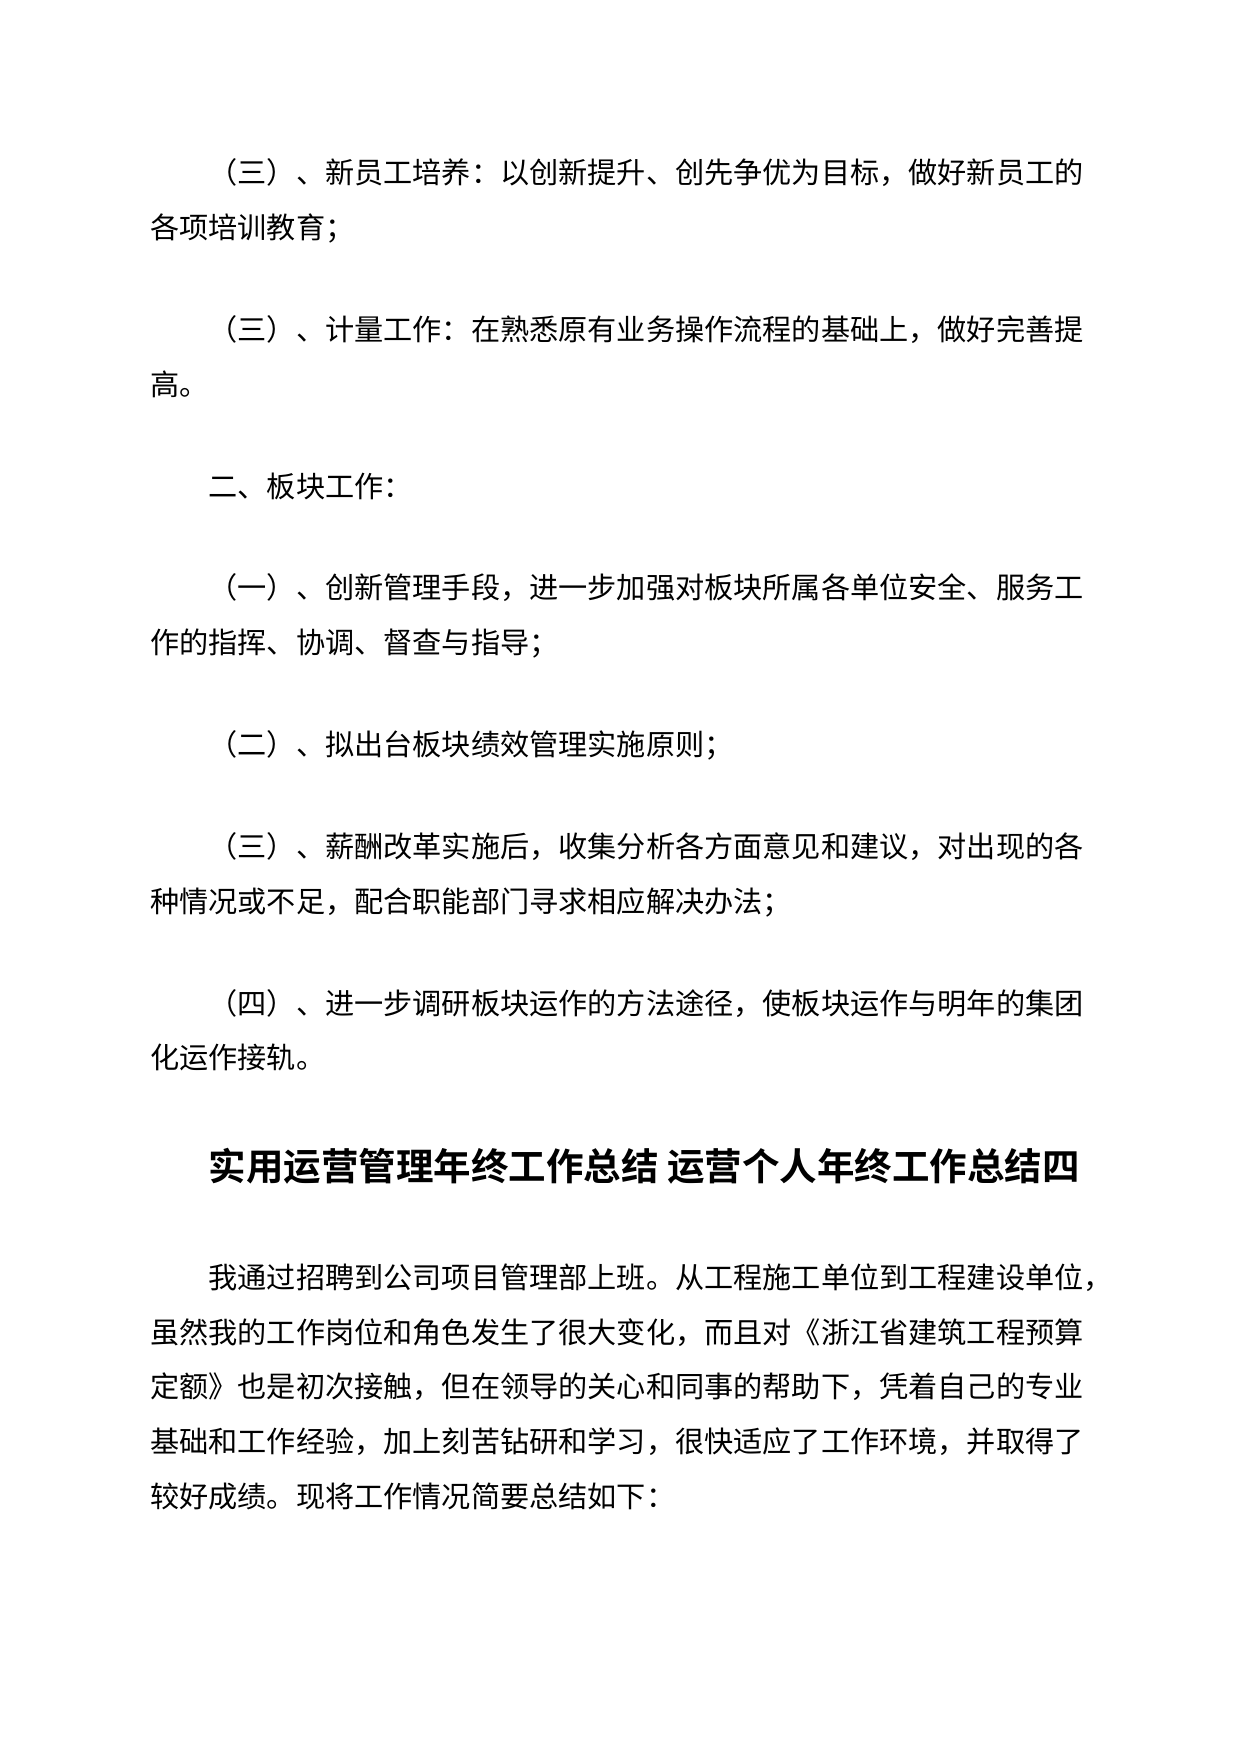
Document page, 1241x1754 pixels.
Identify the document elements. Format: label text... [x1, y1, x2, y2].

text 实用运营管理年终工作总结 运营个人年终工作总结四 [150, 1137, 1090, 1191]
text （三）、计量工作：在熟悉原有业务操作流程的基础上，做好完善提高。 [150, 307, 1090, 404]
text 我通过招聘到公司项目管理部上班。从工程施工单位到工程建设单位，虽然我的工作岗位和角色发生了很大变化，而且对《浙江省建筑工程预算定额》也是初次接触，但在领导的关心和同事的帮助下，凭着自己的专业基础和工作经验，加上刻苦钻研和学习，很快适应了工作环境，并取得了较好成绩。现将工作情况简要总结如下： [150, 1254, 1090, 1516]
text （三）、薪酬改革实施后，收集分析各方面意见和建议，对出现的各种情况或不足，配合职能部门寻求相应解决办法； [150, 823, 1090, 921]
text （四）、进一步调研板块运作的方法途径，使板块运作与明年的集团化运作接轨。 [150, 980, 1090, 1077]
text （三）、新员工培养：以创新提升、创先争优为目标，做好新员工的各项培训教育； [150, 150, 1090, 247]
text （一）、创新管理手段，进一步加强对板块所属各单位安全、服务工作的指挥、协调、督查与指导； [150, 565, 1090, 662]
text 二、板块工作： [150, 463, 1090, 506]
text （二）、拟出台板块绩效管理实施原则； [150, 722, 1090, 764]
